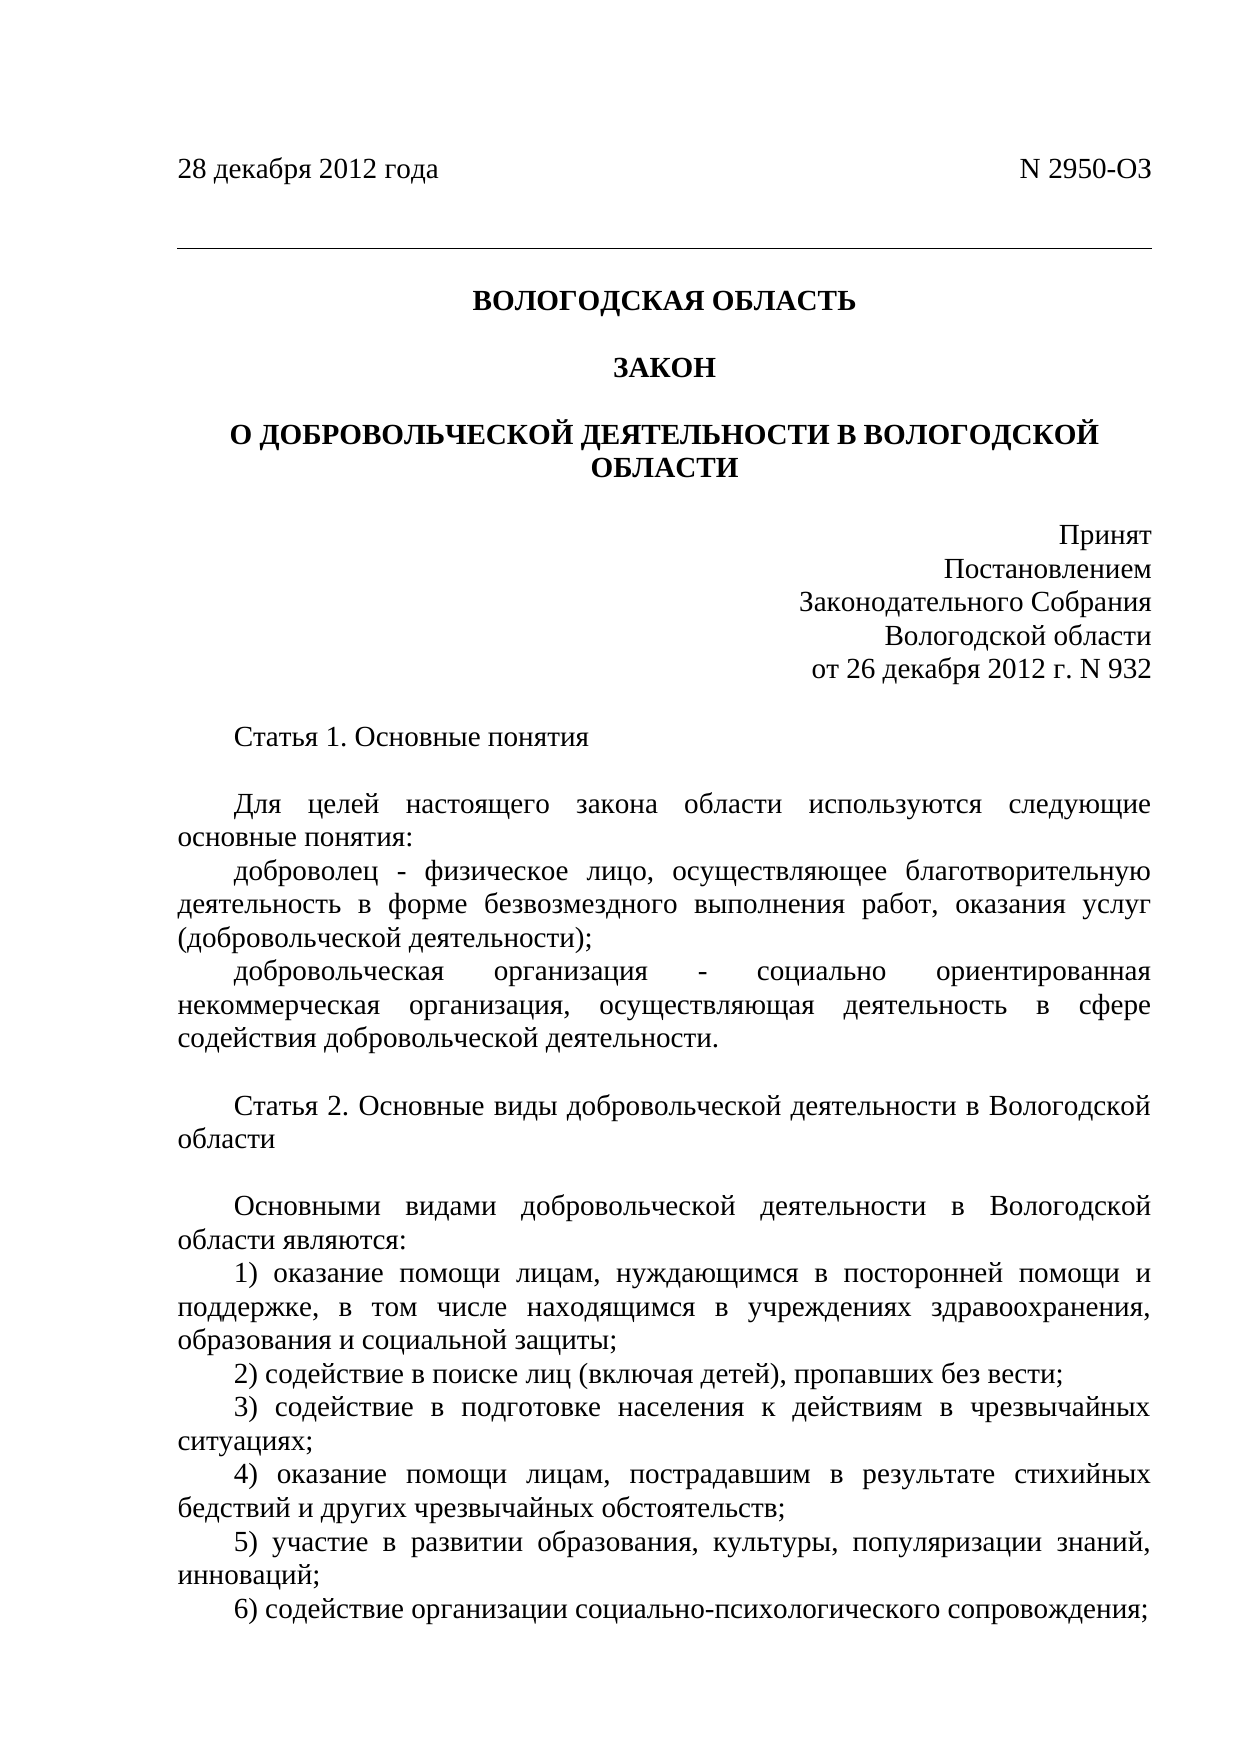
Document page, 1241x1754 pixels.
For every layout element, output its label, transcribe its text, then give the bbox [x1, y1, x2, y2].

text 6) содействие организации социально-психологического сопровождения; [177, 1591, 1152, 1624]
text Постановлением [177, 551, 1152, 584]
text 2) содействие в поиске лиц (включая детей), пропавших без вести; [177, 1356, 1152, 1389]
text Принят [177, 517, 1152, 551]
text 5) участие в развитии образования, культуры, популяризации знаний, инноваций; [177, 1524, 1152, 1591]
text Законодательного Собрания [177, 584, 1152, 618]
text Вологодской области [177, 618, 1152, 652]
title ЗАКОН [177, 350, 1152, 383]
text Основными видами добровольческой деятельности в Вологодской области являются: [177, 1188, 1152, 1255]
text 28 декабря 2012 года N 2950-ОЗ [177, 152, 1152, 214]
text 4) оказание помощи лицам, пострадавшим в результате стихийных бедствий и других чрезвычайных обстоятельств; [177, 1457, 1152, 1524]
title О ДОБРОВОЛЬЧЕСКОЙ ДЕЯТЕЛЬНОСТИ В ВОЛОГОДСКОЙ ОБЛАСТИ [177, 417, 1152, 484]
text добровольческая организация - социально ориентированная некоммерческая организация, осуществляющая деятельность в сфере содействия добровольческой деятельности. [177, 953, 1152, 1054]
text Статья 2. Основные виды добровольческой деятельности в Вологодской области [177, 1088, 1152, 1155]
text Статья 1. Основные понятия [177, 719, 1152, 752]
text доброволец - физическое лицо, осуществляющее благотворительную деятельность в форме безвозмездного выполнения работ, оказания услуг (добровольческой деятельности); [177, 853, 1152, 953]
text 3) содействие в подготовке населения к действиям в чрезвычайных ситуациях; [177, 1389, 1152, 1457]
text от 26 декабря . N 932 [177, 652, 1152, 685]
text Для целей настоящего закона области используются следующие основные понятия: [177, 786, 1152, 853]
title ВОЛОГОДСКАЯ ОБЛАСТЬ [177, 283, 1152, 316]
text 1) оказание помощи лицам, нуждающимся в посторонней помощи и поддержке, в том числе находящимся в учреждениях здравоохранения, образования и социальной защиты; [177, 1255, 1152, 1356]
